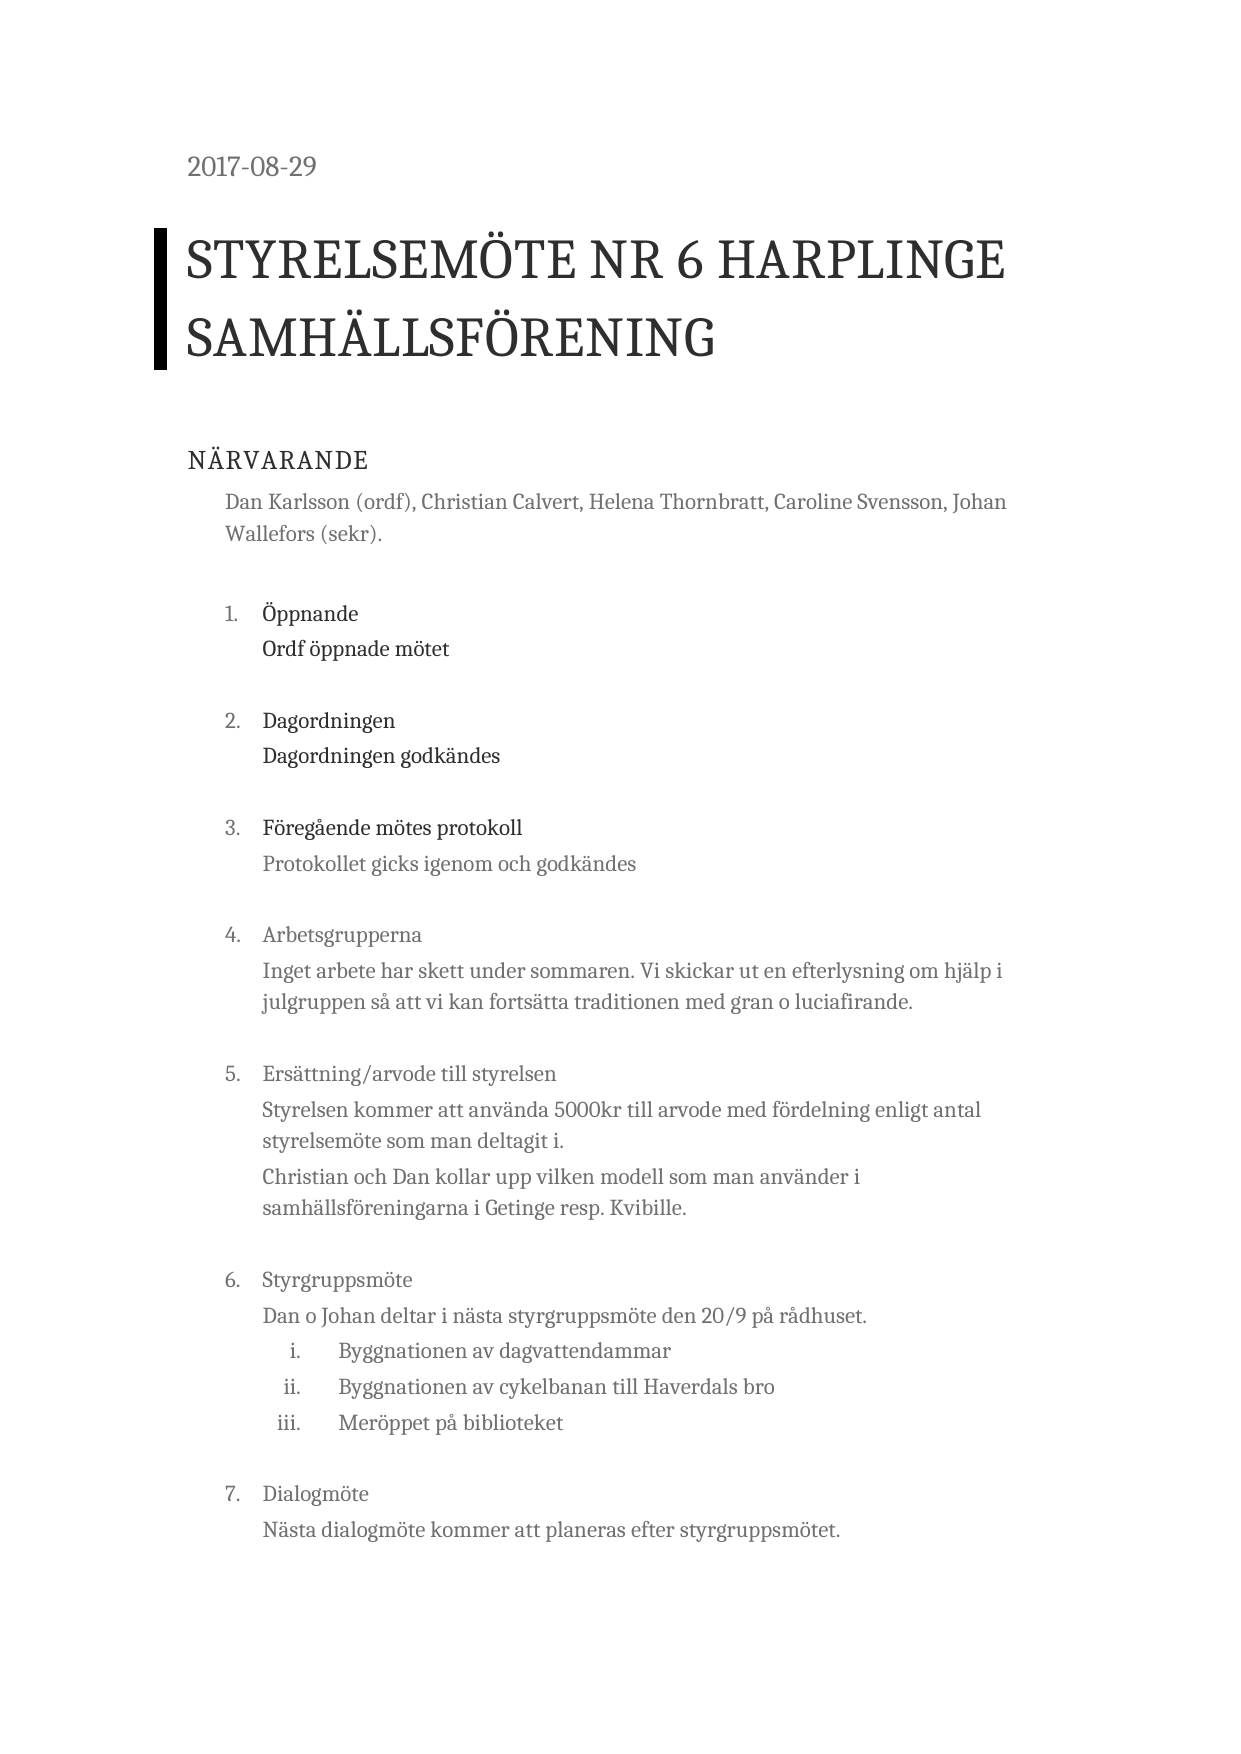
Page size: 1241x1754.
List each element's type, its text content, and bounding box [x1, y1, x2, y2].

text Dan Karlsson (ordf), Christian Calvert, Helena Thornbratt, Caroline Svensson, Johan Wallefors (sekr). [225, 489, 1053, 547]
subtitle Christian och Dan kollar upp vilken modell som man använder i samhällsföreningarna i Getinge resp. Kvibille. [262, 1164, 1053, 1222]
subtitle Föregående mötes protokoll [225, 815, 1053, 841]
title Styrelsemöte nr 6 HArplinge samhällsförening [167, 228, 1053, 370]
subtitle Ersättning/arvode till styrelsen [225, 1061, 1053, 1087]
text 2017-08-29 [187, 150, 1053, 183]
subtitle Arbetsgrupperna [225, 922, 1053, 948]
subtitle Styrgruppsmöte [225, 1267, 1053, 1293]
subtitle Styrelsen kommer att använda 5000kr till arvode med fördelning enligt antal styrelsemöte som man deltagit i. [262, 1096, 1053, 1154]
subtitle Inget arbete har skett under sommaren. Vi skickar ut en efterlysning om hjälp i julgruppen så att vi kan fortsätta traditionen med gran o luciafirande. [262, 958, 1053, 1016]
subtitle Meröppet på biblioteket [301, 1409, 1053, 1436]
subtitle Närvarande [187, 445, 1053, 477]
subtitle Dagordningen [225, 707, 1053, 734]
subtitle Byggnationen av cykelbanan till Haverdals bro [301, 1374, 1053, 1400]
subtitle Byggnationen av dagvattendammar [301, 1338, 1053, 1364]
subtitle Ordf öppnade mötet [262, 636, 1053, 662]
subtitle Protokollet gicks igenom och godkändes [262, 850, 1053, 877]
subtitle Dagordningen godkändes [262, 743, 1053, 769]
subtitle Dialogmöte [225, 1481, 1053, 1507]
subtitle Dan o Johan deltar i nästa styrgruppsmöte den 20/9 på rådhuset. [262, 1302, 1053, 1329]
subtitle Öppnande [225, 600, 1053, 627]
subtitle Nästa dialogmöte kommer att planeras efter styrgruppsmötet. [262, 1517, 1053, 1543]
